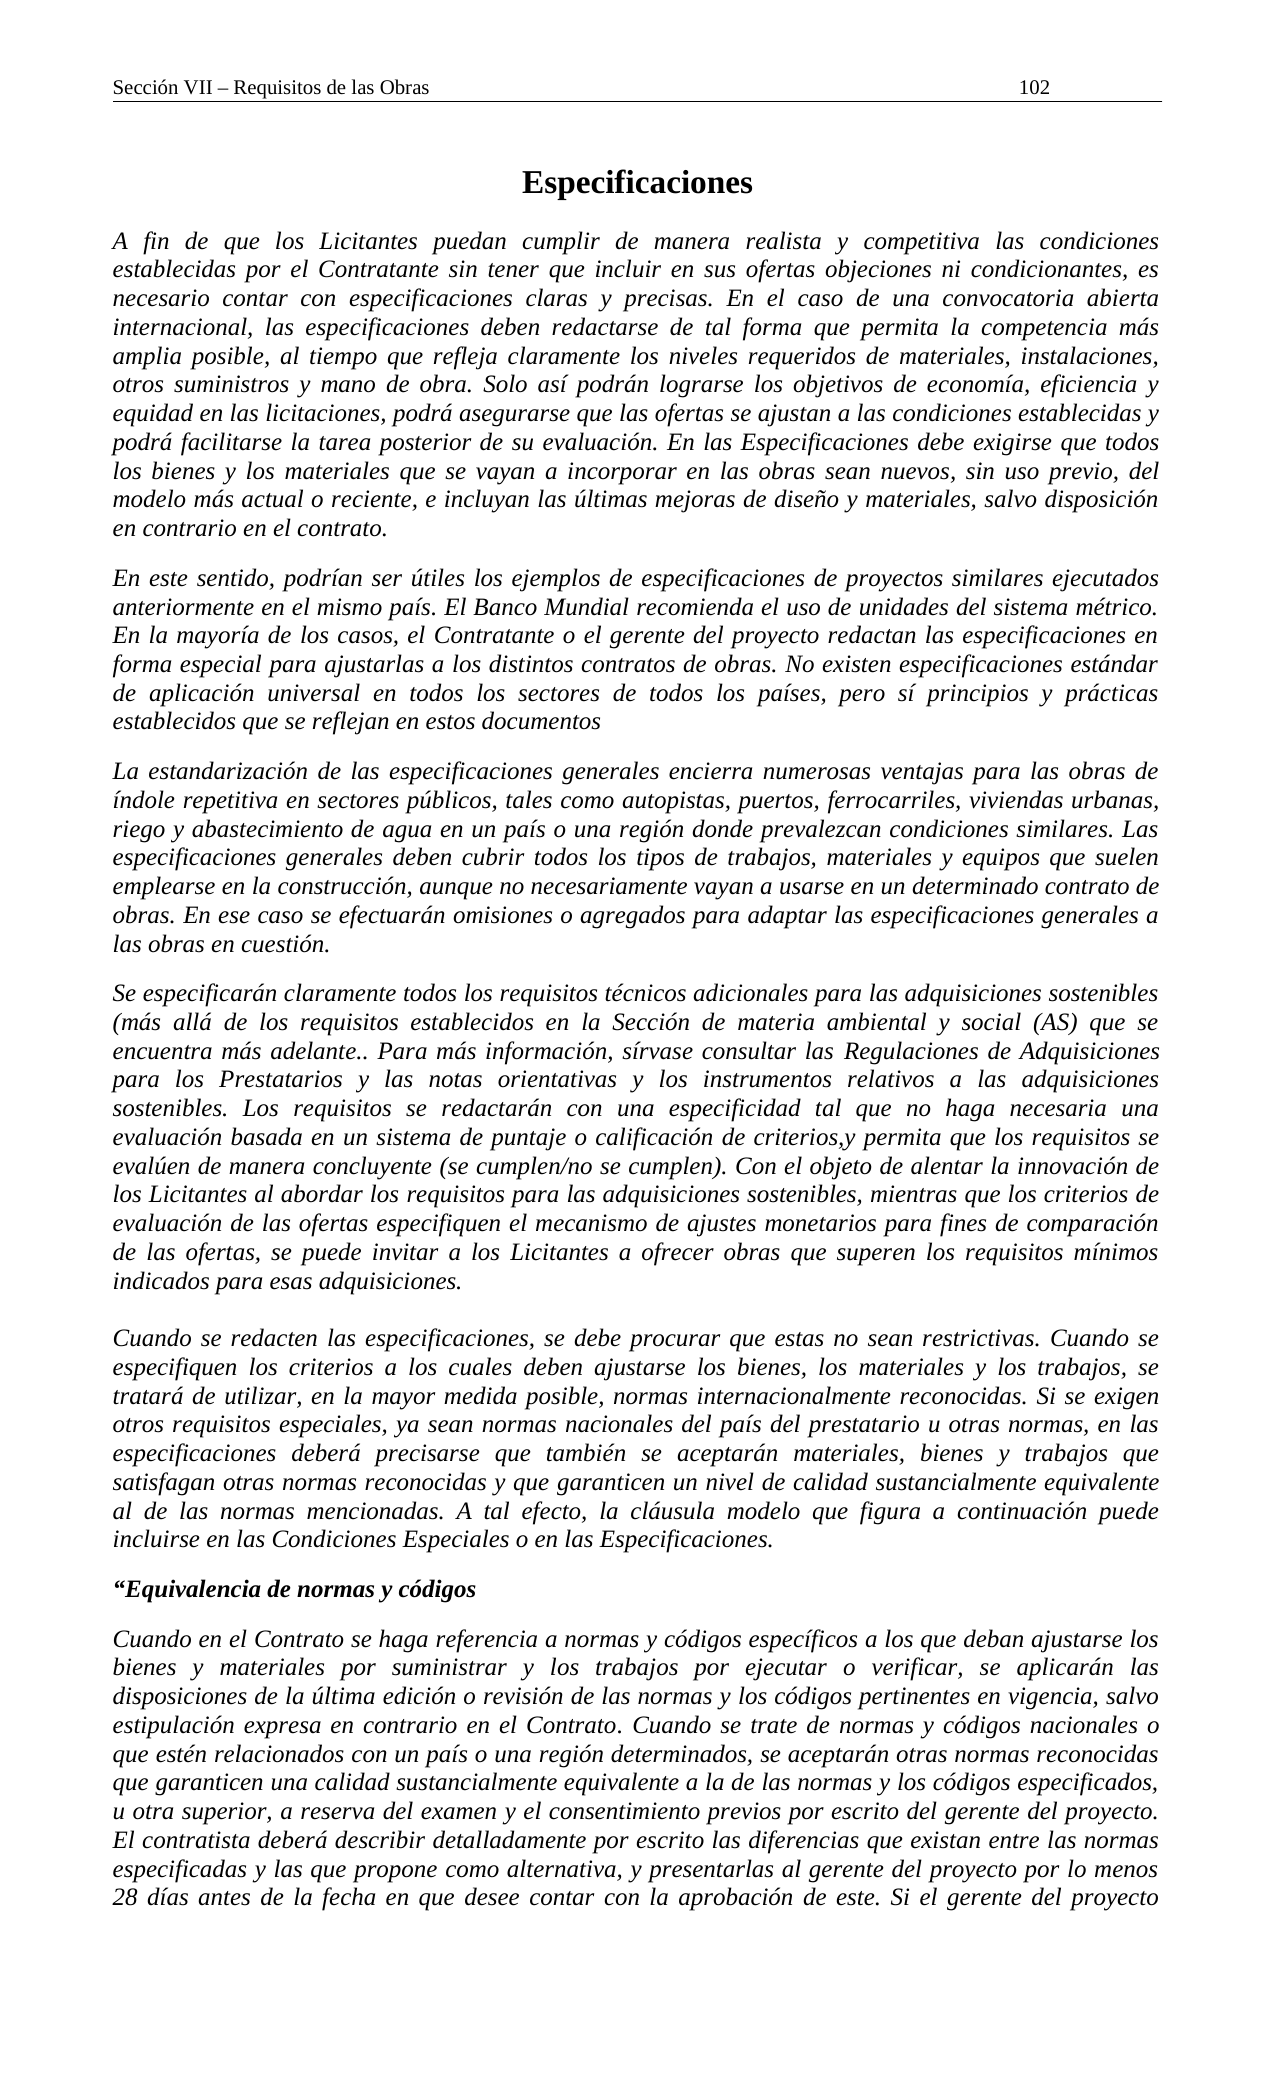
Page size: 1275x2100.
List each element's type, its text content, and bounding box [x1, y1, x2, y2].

text “Equivalencia de normas y códigos [112, 1574, 1162, 1603]
text Cuando se redacten las especificaciones, se debe procurar que estas no sean restrictivas. Cuando se especifiquen los criterios a los cuales deben ajustarse los bienes, los materiales y los trabajos, se tratará de utilizar, en la mayor medida posible, normas internacionalmente reconocidas. Si se exigen otros requisitos especiales, ya sean normas nacionales del país del prestatario u otras normas, en las especificaciones deberá precisarse que también se aceptarán materiales, bienes y trabajos que satisfagan otras normas reconocidas y que garanticen un nivel de calidad sustancialmente equivalente al de las normas mencionadas. A tal efecto, la cláusula modelo que figura a continuación puede incluirse en las Condiciones Especiales o en las Especificaciones. [112, 1323, 1162, 1553]
text Especificaciones [112, 162, 1162, 201]
text La estandarización de las especificaciones generales encierra numerosas ventajas para las obras de índole repetitiva en sectores públicos, tales como autopistas, puertos, ferrocarriles, viviendas urbanas, riego y abastecimiento de agua en un país o una región donde prevalezcan condiciones similares. Las especificaciones generales deben cubrir todos los tipos de trabajos, materiales y equipos que suelen emplearse en la construcción, aunque no necesariamente vayan a usarse en un determinado contrato de obras. En ese caso se efectuarán omisiones o agregados para adaptar las especificaciones generales a las obras en cuestión. [112, 756, 1162, 957]
text A fin de que los Licitantes puedan cumplir de manera realista y competitiva las condiciones establecidas por el Contratante sin tener que incluir en sus ofertas objeciones ni condicionantes, es necesario contar con especificaciones claras y precisas. En el caso de una convocatoria abierta internacional, las especificaciones deben redactarse de tal forma que permita la competencia más amplia posible, al tiempo que refleja claramente los niveles requeridos de materiales, instalaciones, otros suministros y mano de obra. Solo así podrán lograrse los objetivos de economía, eficiencia y equidad en las licitaciones, podrá asegurarse que las ofertas se ajustan a las condiciones establecidas y podrá facilitarse la tarea posterior de su evaluación. En las Especificaciones debe exigirse que todos los bienes y los materiales que se vayan a incorporar en las obras sean nuevos, sin uso previo, del modelo más actual o reciente, e incluyan las últimas mejoras de diseño y materiales, salvo disposición en contrario en el contrato. [112, 226, 1162, 542]
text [112, 1624, 1162, 1911]
text En este sentido, podrían ser útiles los ejemplos de especificaciones de proyectos similares ejecutados anteriormente en el mismo país. El Banco Mundial recomienda el uso de unidades del sistema métrico. En la mayoría de los casos, el Contratante o el gerente del proyecto redactan las especificaciones en forma especial para ajustarlas a los distintos contratos de obras. No existen especificaciones estándar de aplicación universal en todos los sectores de todos los países, pero sí principios y prácticas establecidos que se reflejan en estos documentos [112, 563, 1162, 735]
text Se especificarán claramente todos los requisitos técnicos adicionales para las adquisiciones sostenibles (más allá de los requisitos establecidos en la Sección de materia ambiental y social (AS) que se encuentra más adelante.. Para más información, sírvase consultar las Regulaciones de Adquisiciones para los Prestatarios y las notas orientativas y los instrumentos relativos a las adquisiciones sostenibles. Los requisitos se redactarán con una especificidad tal que no haga necesaria una evaluación basada en un sistema de puntaje o calificación de criterios,y permita que los requisitos se evalúen de manera concluyente (se cumplen/no se cumplen). Con el objeto de alentar la innovación de los Licitantes al abordar los requisitos para las adquisiciones sostenibles, mientras que los criterios de evaluación de las ofertas especifiquen el mecanismo de ajustes monetarios para fines de comparación de las ofertas, se puede invitar a los Licitantes a ofrecer obras que superen los requisitos mínimos indicados para esas adquisiciones. [112, 978, 1162, 1294]
